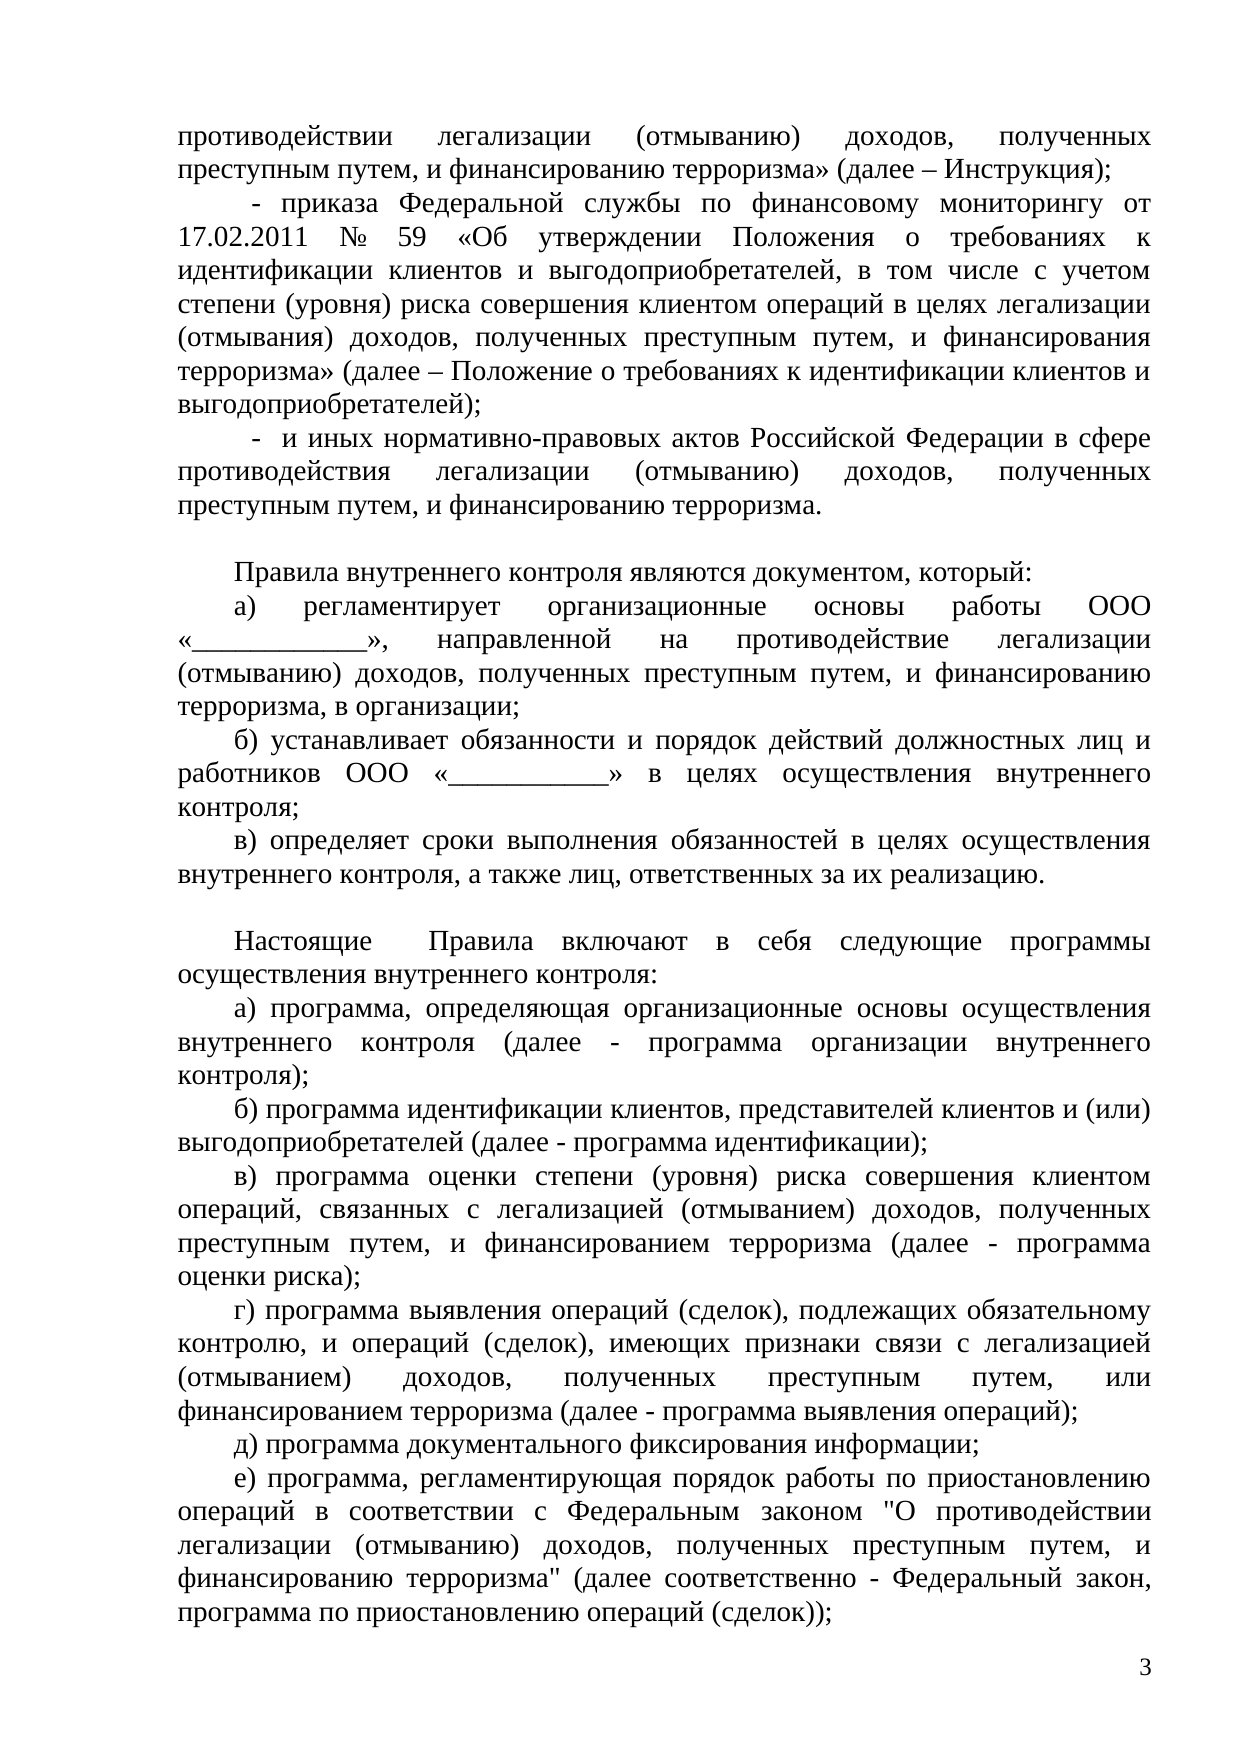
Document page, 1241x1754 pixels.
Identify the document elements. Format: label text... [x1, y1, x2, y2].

text Правила внутреннего контроля являются документом, который: [177, 554, 1152, 588]
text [177, 118, 1152, 185]
text Настоящие Правила включают в себя следующие программы осуществления внутреннего контроля: [177, 923, 1152, 990]
text б) программа идентификации клиентов, представителей клиентов и (или) выгодоприобретателей (далее - программа идентификации); [177, 1091, 1152, 1158]
text - приказа Федеральной службы по финансовому мониторингу от 17.02.2011 № 59 «Об утверждении Положения о требованиях к идентификации клиентов и выгодоприобретателей, в том числе с учетом степени (уровня) риска совершения клиентом операций в целях легализации (отмывания) доходов, полученных преступным путем, и финансирования терроризма» (далее – Положение о требованиях к идентификации клиентов и выгодоприобретателей); [177, 185, 1152, 420]
text - и иных нормативно-правовых актов Российской Федерации в сфере противодействия легализации (отмыванию) доходов, полученных преступным путем, и финансированию терроризма. [177, 420, 1152, 521]
text а) регламентирует организационные основы работы ООО «____________», направленной на противодействие легализации (отмыванию) доходов, полученных преступным путем, и финансированию терроризма, в организации; [177, 588, 1152, 722]
text б) устанавливает обязанности и порядок действий должностных лиц и работников ООО «___________» в целях осуществления внутреннего контроля; [177, 722, 1152, 822]
text в) программа оценки степени (уровня) риска совершения клиентом операций, связанных с легализацией (отмыванием) доходов, полученных преступным путем, и финансированием терроризма (далее - программа оценки риска); [177, 1158, 1152, 1292]
text г) программа выявления операций (сделок), подлежащих обязательному контролю, и операций (сделок), имеющих признаки связи с легализацией (отмыванием) доходов, полученных преступным путем, или финансированием терроризма (далее - программа выявления операций); [177, 1292, 1152, 1426]
text в) определяет сроки выполнения обязанностей в целях осуществления внутреннего контроля, а также лиц, ответственных за их реализацию. [177, 822, 1152, 889]
text е) программа, регламентирующая порядок работы по приостановлению операций в соответствии с Федеральным законом "О противодействии легализации (отмыванию) доходов, полученных преступным путем, и финансированию терроризма" (далее соответственно - Федеральный закон, программа по приостановлению операций (сделок)); [177, 1460, 1152, 1627]
text а) программа, определяющая организационные основы осуществления внутреннего контроля (далее - программа организации внутреннего контроля); [177, 990, 1152, 1091]
text д) программа документального фиксирования информации; [177, 1426, 1152, 1460]
